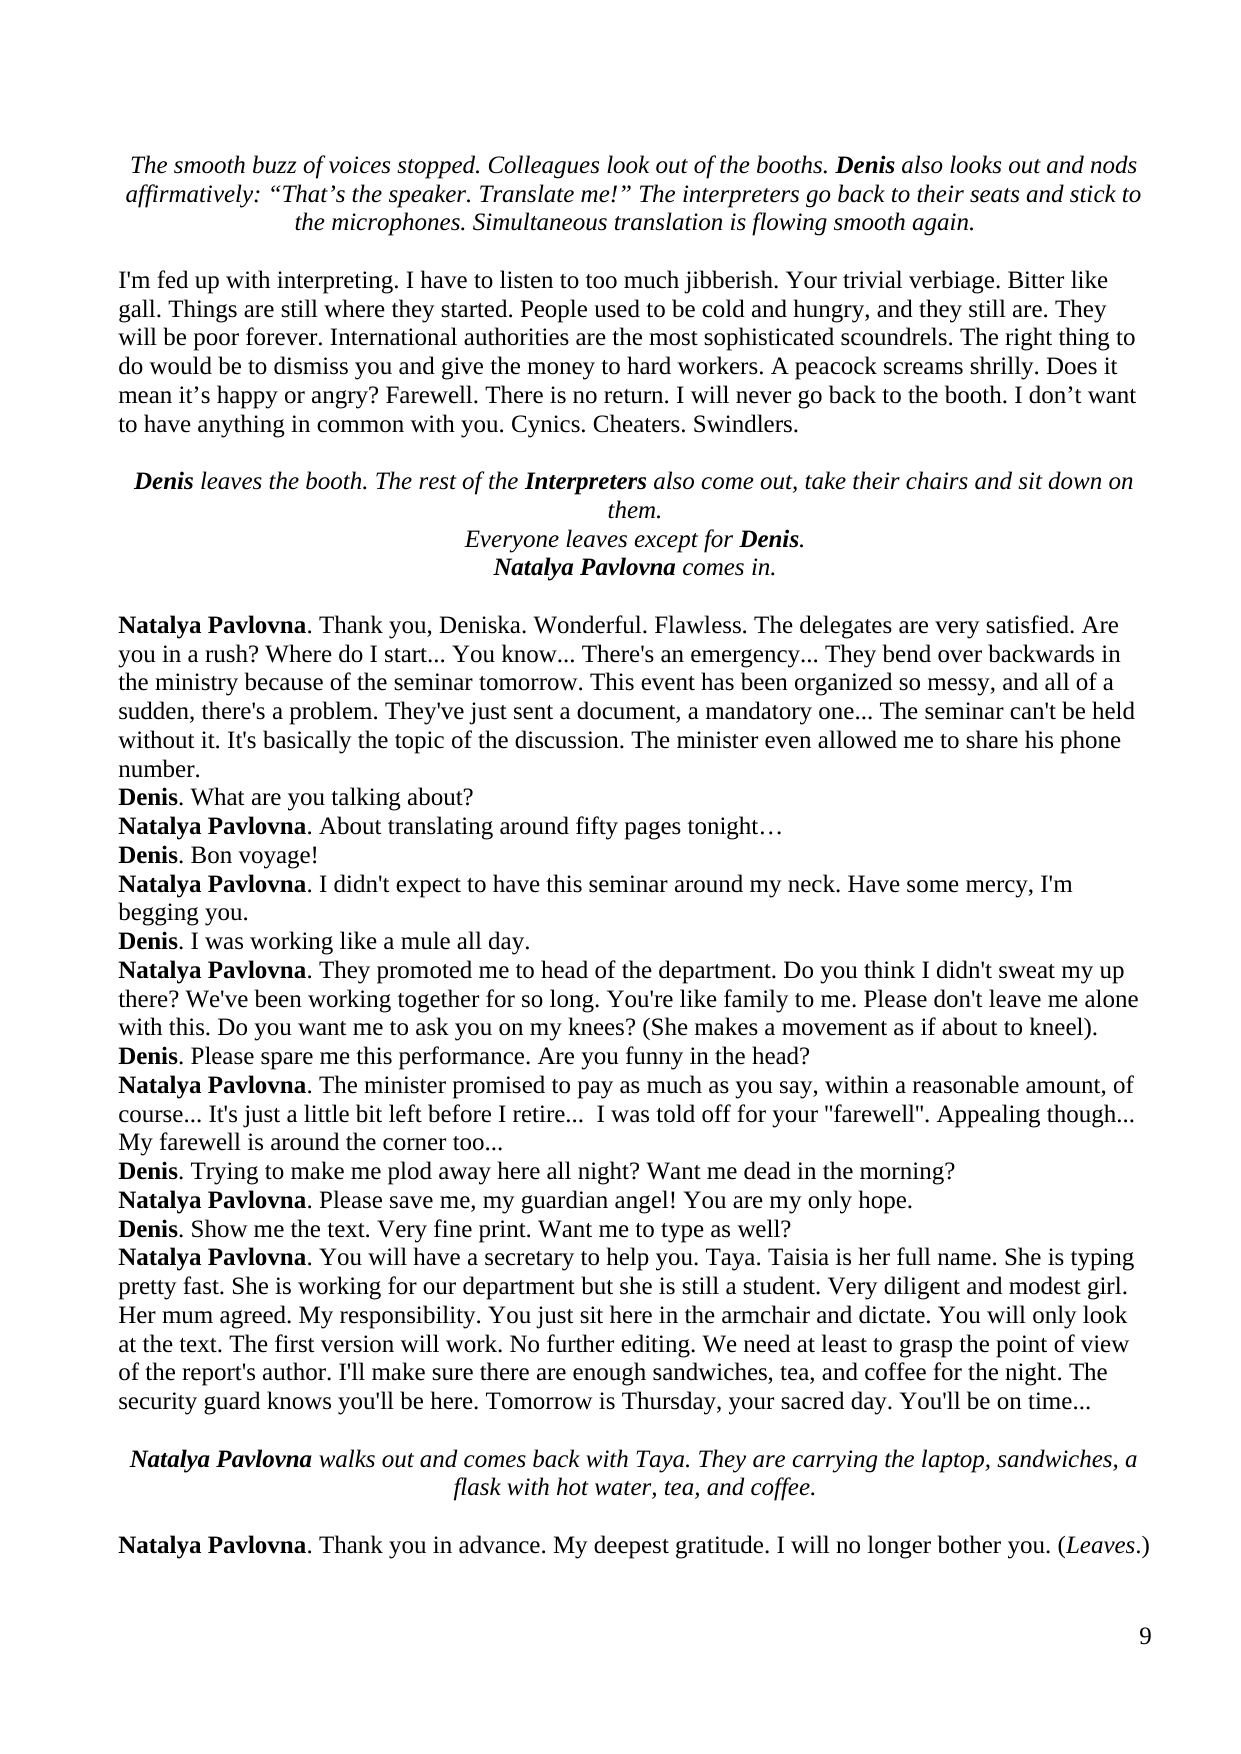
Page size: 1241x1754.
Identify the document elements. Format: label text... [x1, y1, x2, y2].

text Denis. I was working like a mule all day. [118, 926, 1152, 955]
text Natalya Pavlovna. I didn't expect to have this seminar around my neck. Have some mercy, I'm begging you. [118, 869, 1152, 926]
text Denis. Show me the text. Very fine print. Want me to type as well? [118, 1214, 1152, 1242]
text Natalya Pavlovna. They promoted me to head of the department. Do you think I didn't sweat my up there? We've been working together for so long. You're like family to me. Please don't leave me alone with this. Do you want me to ask you on my knees? (She makes a movement as if about to kneel). [118, 955, 1152, 1041]
text Natalya Pavlovna walks out and comes back with Taya. They are carrying the laptop, sandwiches, a flask with hot water, tea, and coffee. [118, 1444, 1152, 1501]
text The smooth buzz of voices stopped. Colleagues look out of the booths. Denis also looks out and nods affirmatively: “That’s the speaker. Translate me!” The interpreters go back to their seats and stick to the microphones. Simultaneous translation is flowing smooth again. [118, 150, 1152, 236]
text Denis. Trying to make me plod away here all night? Want me dead in the morning? [118, 1156, 1152, 1185]
text Natalya Pavlovna. Thank you in advance. My deepest gratitude. I will no longer bother you. (Leaves.) [118, 1530, 1152, 1559]
text Natalya Pavlovna. Thank you, Deniska. Wonderful. Flawless. The delegates are very satisfied. Are you in a rush? Where do I start... You know... There's an emergency... They bend over backwards in the ministry because of the seminar tomorrow. This event has been organized so messy, and all of a sudden, there's a problem. They've just sent a document, a mandatory one... The seminar can't be held without it. It's basically the topic of the discussion. The minister even allowed me to share his phone number. [118, 610, 1152, 782]
text Denis. Bon voyage! [118, 840, 1152, 869]
text Natalya Pavlovna. You will have a secretary to help you. Taya. Taisia is her full name. She is typing pretty fast. She is working for our department but she is still a student. Very diligent and modest girl. [118, 1242, 1152, 1300]
text Denis leaves the booth. The rest of the Interpreters also come out, take their chairs and sit down on them. [118, 466, 1152, 524]
text Natalya Pavlovna. About translating around fifty pages tonight… [118, 811, 1152, 840]
text Everyone leaves except for Denis. [118, 524, 1152, 552]
text Natalya Pavlovna. The minister promised to pay as much as you say, within a reasonable amount, of course... It's just a little bit left before I retire... I was told off for your ''farewell''. Appealing though... My farewell is around the corner too... [118, 1070, 1152, 1156]
text Natalya Pavlovna. Please save me, my guardian angel! You are my only hope. [118, 1185, 1152, 1214]
text Denis. What are you talking about? [118, 782, 1152, 811]
text Denis. Please spare me this performance. Are you funny in the head? [118, 1041, 1152, 1070]
text Natalya Pavlovna comes in. [118, 552, 1152, 581]
text I'm fed up with interpreting. I have to listen to too much jibberish. Your trivial verbiage. Bitter like gall. Things are still where they started. People used to be cold and hungry, and they still are. They will be poor forever. International authorities are the most sophisticated scoundrels. The right thing to do would be to dismiss you and give the money to hard workers. A peacock screams shrilly. Does it mean it’s happy or angry? Farewell. There is no return. I will never go back to the booth. I don’t want to have anything in common with you. Cynics. Cheaters. Swindlers. [118, 265, 1152, 437]
text Her mum agreed. My responsibility. You just sit here in the armchair and dictate. You will only look at the text. The first version will work. No further editing. We need at least to grasp the point of view of the report's author. I'll make sure there are enough sandwiches, tea, and coffee for the night. The security guard knows you'll be here. Tomorrow is Thursday, your sacred day. You'll be on time... [118, 1300, 1152, 1415]
